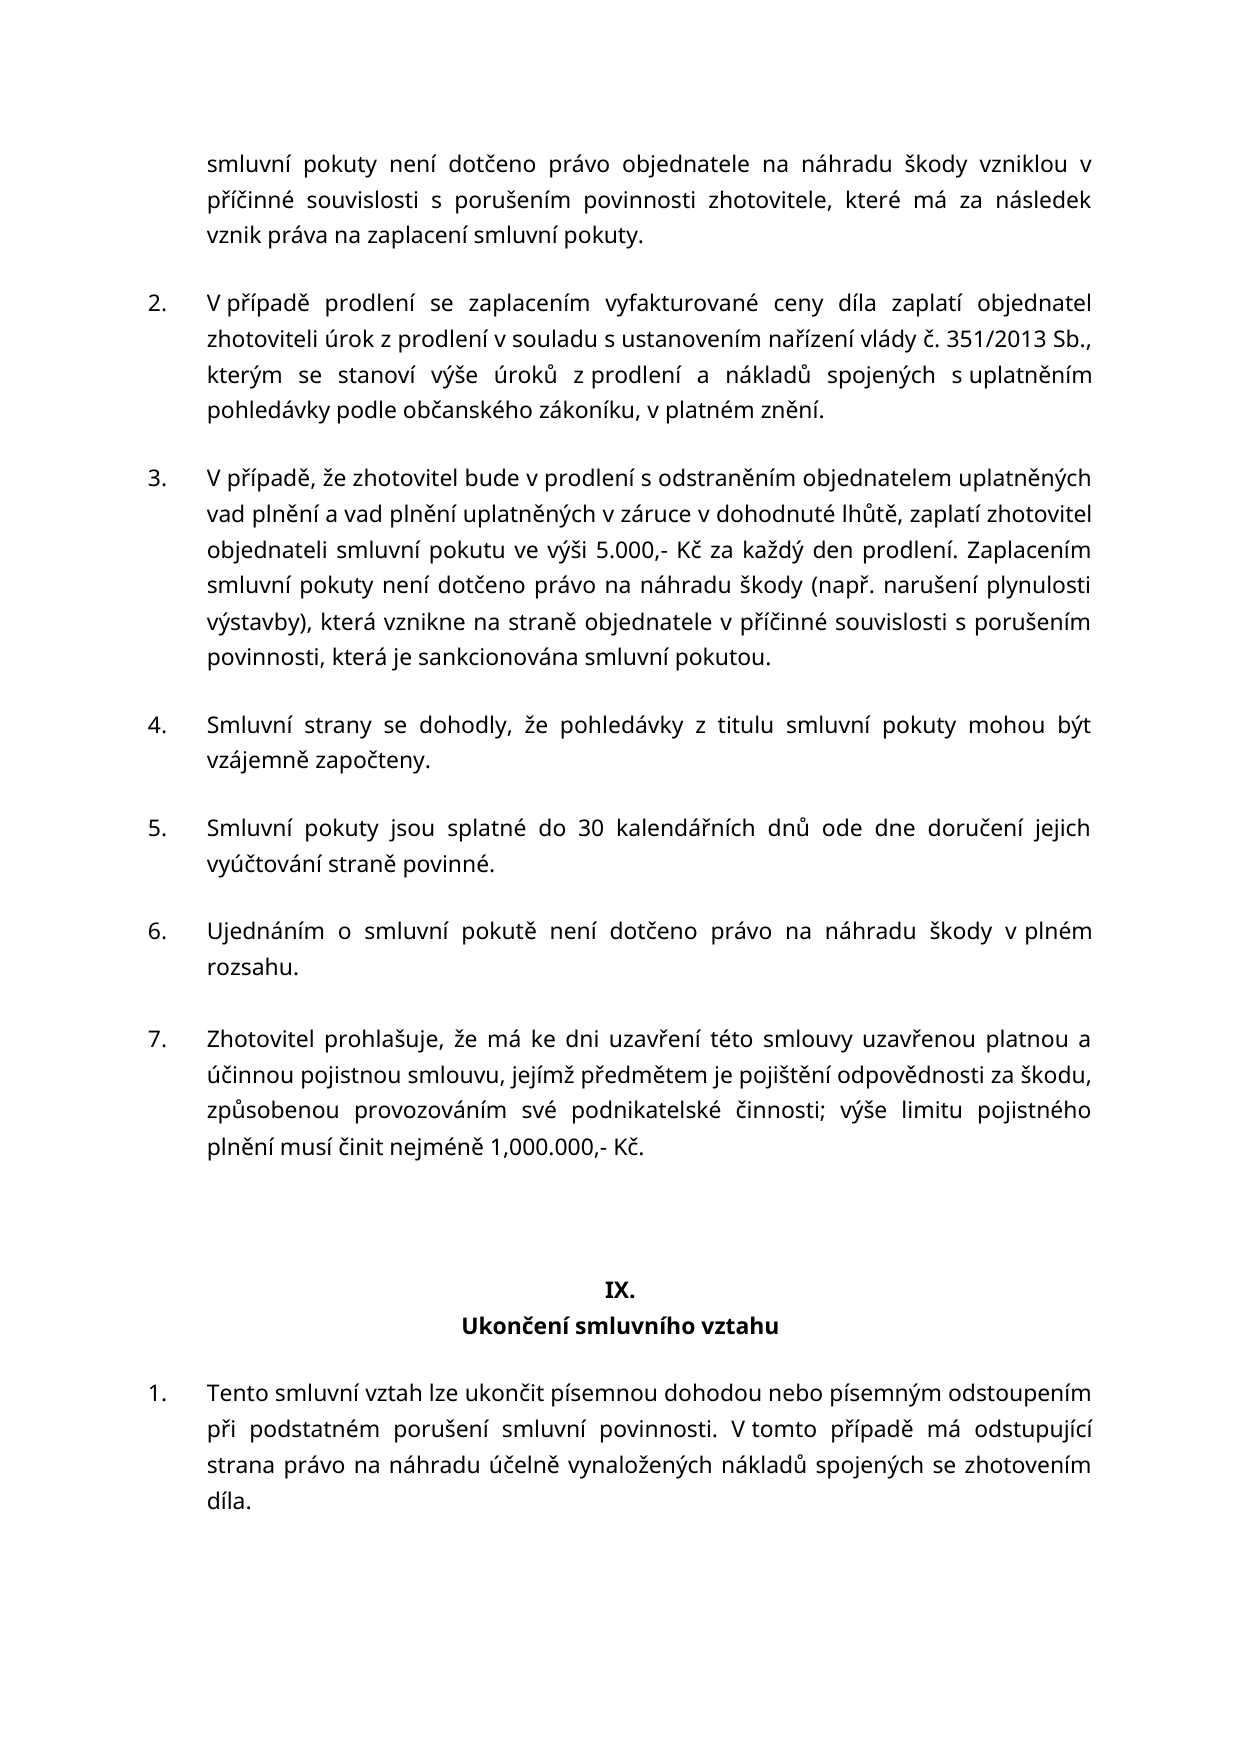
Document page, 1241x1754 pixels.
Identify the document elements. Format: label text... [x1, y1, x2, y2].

list V případě prodlení se zaplacením vyfakturované ceny díla zaplatí objednatel zhotoviteli úrok z prodlení v souladu s ustanovením nařízení vlády č. 351/2013 Sb., kterým se stanoví výše úroků z prodlení a nákladů spojených s uplatněním pohledávky podle občanského zákoníku, v platném znění. [148, 287, 1093, 426]
list V případě, že zhotovitel bude v prodlení s odstraněním objednatelem uplatněných vad plnění a vad plnění uplatněných v záruce v dohodnuté lhůtě, zaplatí zhotovitel objednateli smluvní pokutu ve výši 5.000,- Kč za každý den prodlení. Zaplacením smluvní pokuty není dotčeno právo na náhradu škody (např. narušení plynulosti výstavby), která vznikne na straně objednatele v příčinné souvislosti s porušením povinnosti, která je sankcionována smluvní pokutou. [148, 462, 1093, 673]
list Zhotovitel prohlašuje, že má ke dni uzavření této smlouvy uzavřenou platnou a účinnou pojistnou smlouvu, jejímž předmětem je pojištění odpovědnosti za škodu, způsobenou provozováním své podnikatelské činnosti; výše limitu pojistného plnění musí činit nejméně 1,000.000,- Kč. [148, 1023, 1093, 1162]
list Smluvní pokuty jsou splatné do 30 kalendářních dnů ode dne doručení jejich vyúčtování straně povinné. [148, 812, 1093, 879]
text Ukončení smluvního vztahu [148, 1310, 1093, 1341]
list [148, 148, 1093, 251]
list Tento smluvní vztah lze ukončit písemnou dohodou nebo písemným odstoupením při podstatném porušení smluvní povinnosti. V tomto případě má odstupující strana právo na náhradu účelně vynaložených nákladů spojených se zhotovením díla. [148, 1377, 1093, 1516]
text IX. [148, 1274, 1093, 1305]
list Smluvní strany se dohodly, že pohledávky z titulu smluvní pokuty mohou být vzájemně započteny. [148, 708, 1093, 776]
list Ujednáním o smluvní pokutě není dotčeno právo na náhradu škody v plném rozsahu. [148, 915, 1093, 982]
